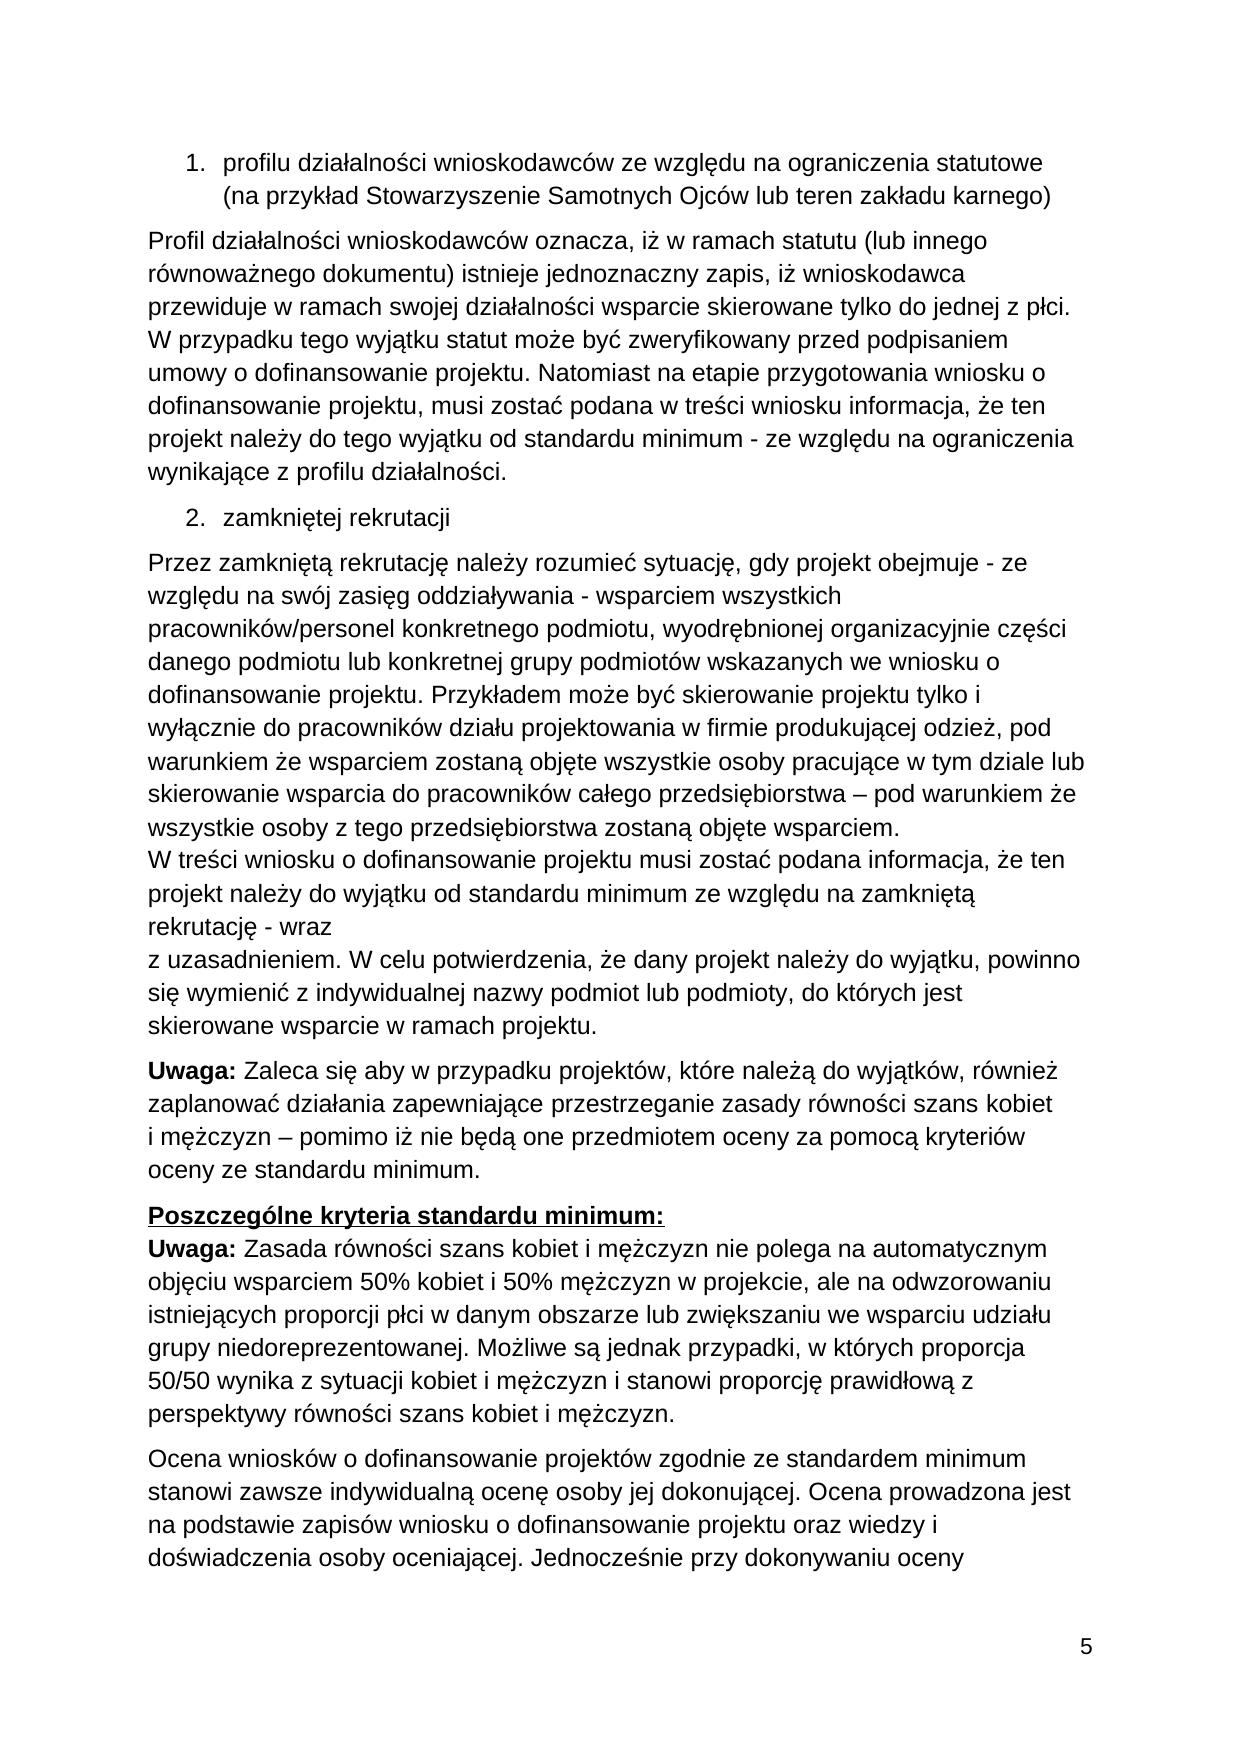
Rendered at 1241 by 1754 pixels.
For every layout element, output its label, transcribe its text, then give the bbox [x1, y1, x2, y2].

text Poszczególne kryteria standardu minimum: [148, 1201, 1093, 1229]
text Uwaga: Zasada równości szans kobiet i mężczyzn nie polega na automatycznym objęciu wsparciem 50% kobiet i 50% mężczyzn w projekcie, ale na odwzorowaniu istniejących proporcji płci w danym obszarze lub zwiększaniu we wsparciu udziału grupy niedoreprezentowanej. Możliwe są jednak przypadki, w których proporcja 50/50 wynika z sytuacji kobiet i mężczyzn i stanowi proporcję prawidłową z perspektywy równości szans kobiet i mężczyzn. [148, 1234, 1093, 1428]
text Przez zamkniętą rekrutację należy rozumieć sytuację, gdy projekt obejmuje - ze względu na swój zasięg oddziaływania - wsparciem wszystkich pracowników/personel konkretnego podmiotu, wyodrębnionej organizacyjnie części danego podmiotu lub konkretnej grupy podmiotów wskazanych we wniosku o dofinansowanie projektu. Przykładem może być skierowanie projektu tylko i wyłącznie do pracowników działu projektowania w firmie produkującej odzież, pod warunkiem że wsparciem zostaną objęte wszystkie osoby pracujące w tym dziale lub skierowanie wsparcia do pracowników całego przedsiębiorstwa – pod warunkiem że wszystkie osoby z tego przedsiębiorstwa zostaną objęte wsparciem. W treści wniosku o dofinansowanie projektu musi zostać podana informacja, że ten projekt należy do wyjątku od standardu minimum ze względu na zamkniętą rekrutację - wraz z uzasadnieniem. W celu potwierdzenia, że dany projekt należy do wyjątku, powinno się wymienić z indywidualnej nazwy podmiot lub podmioty, do których jest skierowane wsparcie w ramach projektu. [148, 548, 1093, 1039]
list zamkniętej rekrutacji [185, 503, 1093, 532]
list profilu działalności wnioskodawców ze względu na ograniczenia statutowe (na przykład Stowarzyszenie Samotnych Ojców lub teren zakładu karnego) [185, 148, 1093, 209]
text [148, 1444, 1093, 1572]
text Uwaga: Zaleca się aby w przypadku projektów, które należą do wyjątków, również zaplanować działania zapewniające przestrzeganie zasady równości szans kobiet i mężczyzn – pomimo iż nie będą one przedmiotem oceny za pomocą kryteriów oceny ze standardu minimum. [148, 1056, 1093, 1184]
text Profil działalności wnioskodawców oznacza, iż w ramach statutu (lub innego równoważnego dokumentu) istnieje jednoznaczny zapis, iż wnioskodawca przewiduje w ramach swojej działalności wsparcie skierowane tylko do jednej z płci. W przypadku tego wyjątku statut może być zweryfikowany przed podpisaniem umowy o dofinansowanie projektu. Natomiast na etapie przygotowania wniosku o dofinansowanie projektu, musi zostać podana w treści wniosku informacja, że ten projekt należy do tego wyjątku od standardu minimum - ze względu na ograniczenia wynikające z profilu działalności. [148, 226, 1093, 486]
